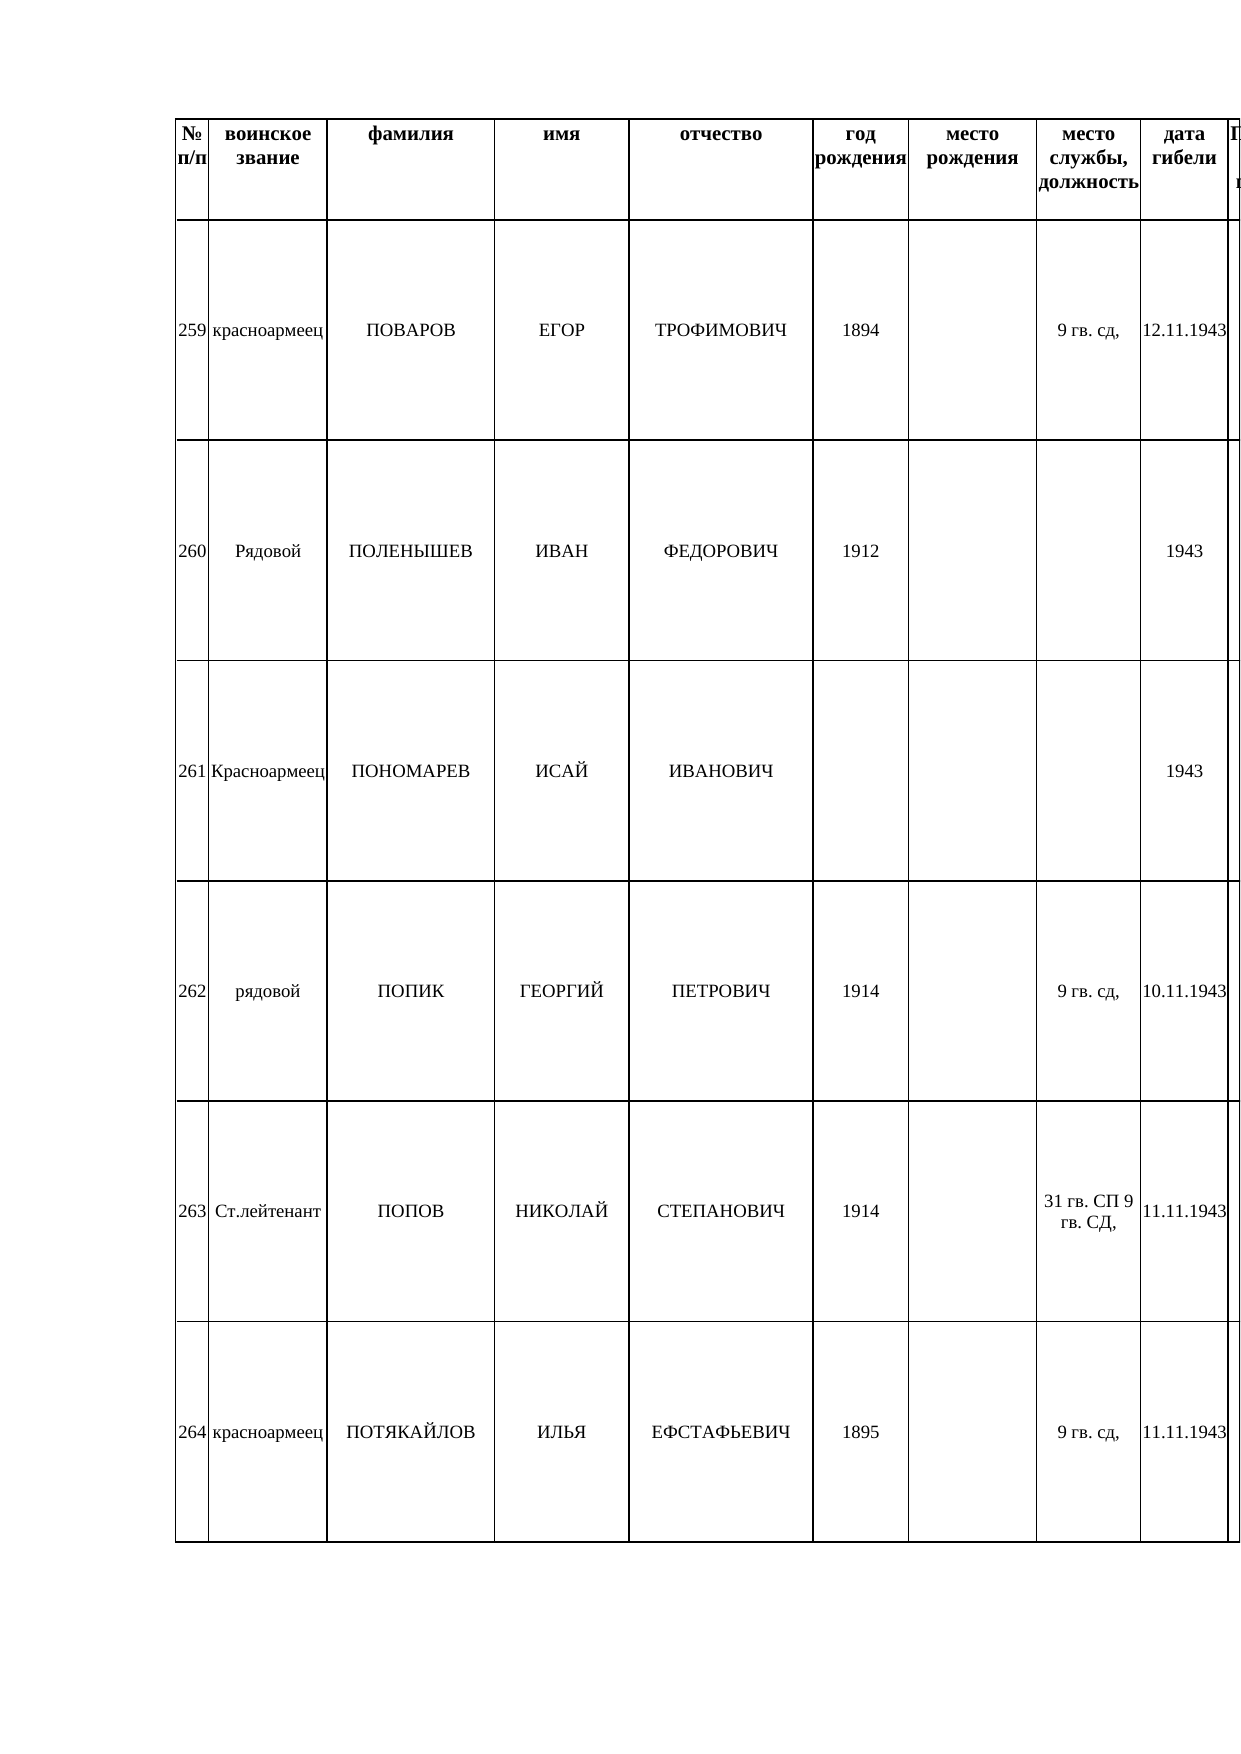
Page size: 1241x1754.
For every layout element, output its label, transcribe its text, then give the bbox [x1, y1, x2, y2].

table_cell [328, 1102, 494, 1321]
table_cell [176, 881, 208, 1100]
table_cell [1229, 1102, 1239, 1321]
table_header № п/п [176, 120, 208, 219]
table_header дата гибели [1141, 120, 1227, 219]
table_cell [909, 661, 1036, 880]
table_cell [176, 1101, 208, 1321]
table_header год рождения [814, 120, 908, 219]
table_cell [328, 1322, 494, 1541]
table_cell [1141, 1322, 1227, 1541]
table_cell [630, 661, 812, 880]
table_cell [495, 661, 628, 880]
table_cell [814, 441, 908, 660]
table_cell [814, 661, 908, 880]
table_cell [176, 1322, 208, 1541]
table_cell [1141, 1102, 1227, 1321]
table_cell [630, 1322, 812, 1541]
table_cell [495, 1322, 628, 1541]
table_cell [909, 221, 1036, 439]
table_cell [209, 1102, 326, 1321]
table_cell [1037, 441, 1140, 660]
table_header имя [495, 120, 628, 219]
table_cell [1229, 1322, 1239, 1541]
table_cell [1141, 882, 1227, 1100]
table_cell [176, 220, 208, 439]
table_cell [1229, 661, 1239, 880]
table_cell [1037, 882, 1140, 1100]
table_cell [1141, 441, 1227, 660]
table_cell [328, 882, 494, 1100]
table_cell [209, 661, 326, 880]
table_header фамилия [328, 120, 494, 219]
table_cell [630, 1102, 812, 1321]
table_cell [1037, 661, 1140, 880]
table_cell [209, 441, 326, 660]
table_header место рождения [909, 120, 1036, 219]
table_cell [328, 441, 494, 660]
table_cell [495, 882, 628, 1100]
table_header место службы, должность [1037, 120, 1140, 219]
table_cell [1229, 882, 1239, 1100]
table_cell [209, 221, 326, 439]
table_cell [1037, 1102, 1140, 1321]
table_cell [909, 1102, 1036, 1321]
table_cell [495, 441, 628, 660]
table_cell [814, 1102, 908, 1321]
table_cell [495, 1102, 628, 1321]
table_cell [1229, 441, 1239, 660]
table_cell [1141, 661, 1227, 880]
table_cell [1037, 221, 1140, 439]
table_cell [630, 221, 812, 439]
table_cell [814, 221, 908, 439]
table_header воинское звание [209, 120, 326, 219]
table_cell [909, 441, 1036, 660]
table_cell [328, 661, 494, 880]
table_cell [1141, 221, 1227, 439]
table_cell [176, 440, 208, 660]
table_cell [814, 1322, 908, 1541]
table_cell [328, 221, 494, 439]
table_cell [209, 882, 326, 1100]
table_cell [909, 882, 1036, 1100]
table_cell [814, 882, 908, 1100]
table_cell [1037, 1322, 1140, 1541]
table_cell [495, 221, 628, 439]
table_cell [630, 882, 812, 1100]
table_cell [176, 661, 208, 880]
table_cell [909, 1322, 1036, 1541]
table_header отчество [630, 120, 812, 219]
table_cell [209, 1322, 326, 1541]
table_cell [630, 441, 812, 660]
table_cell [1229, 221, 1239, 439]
